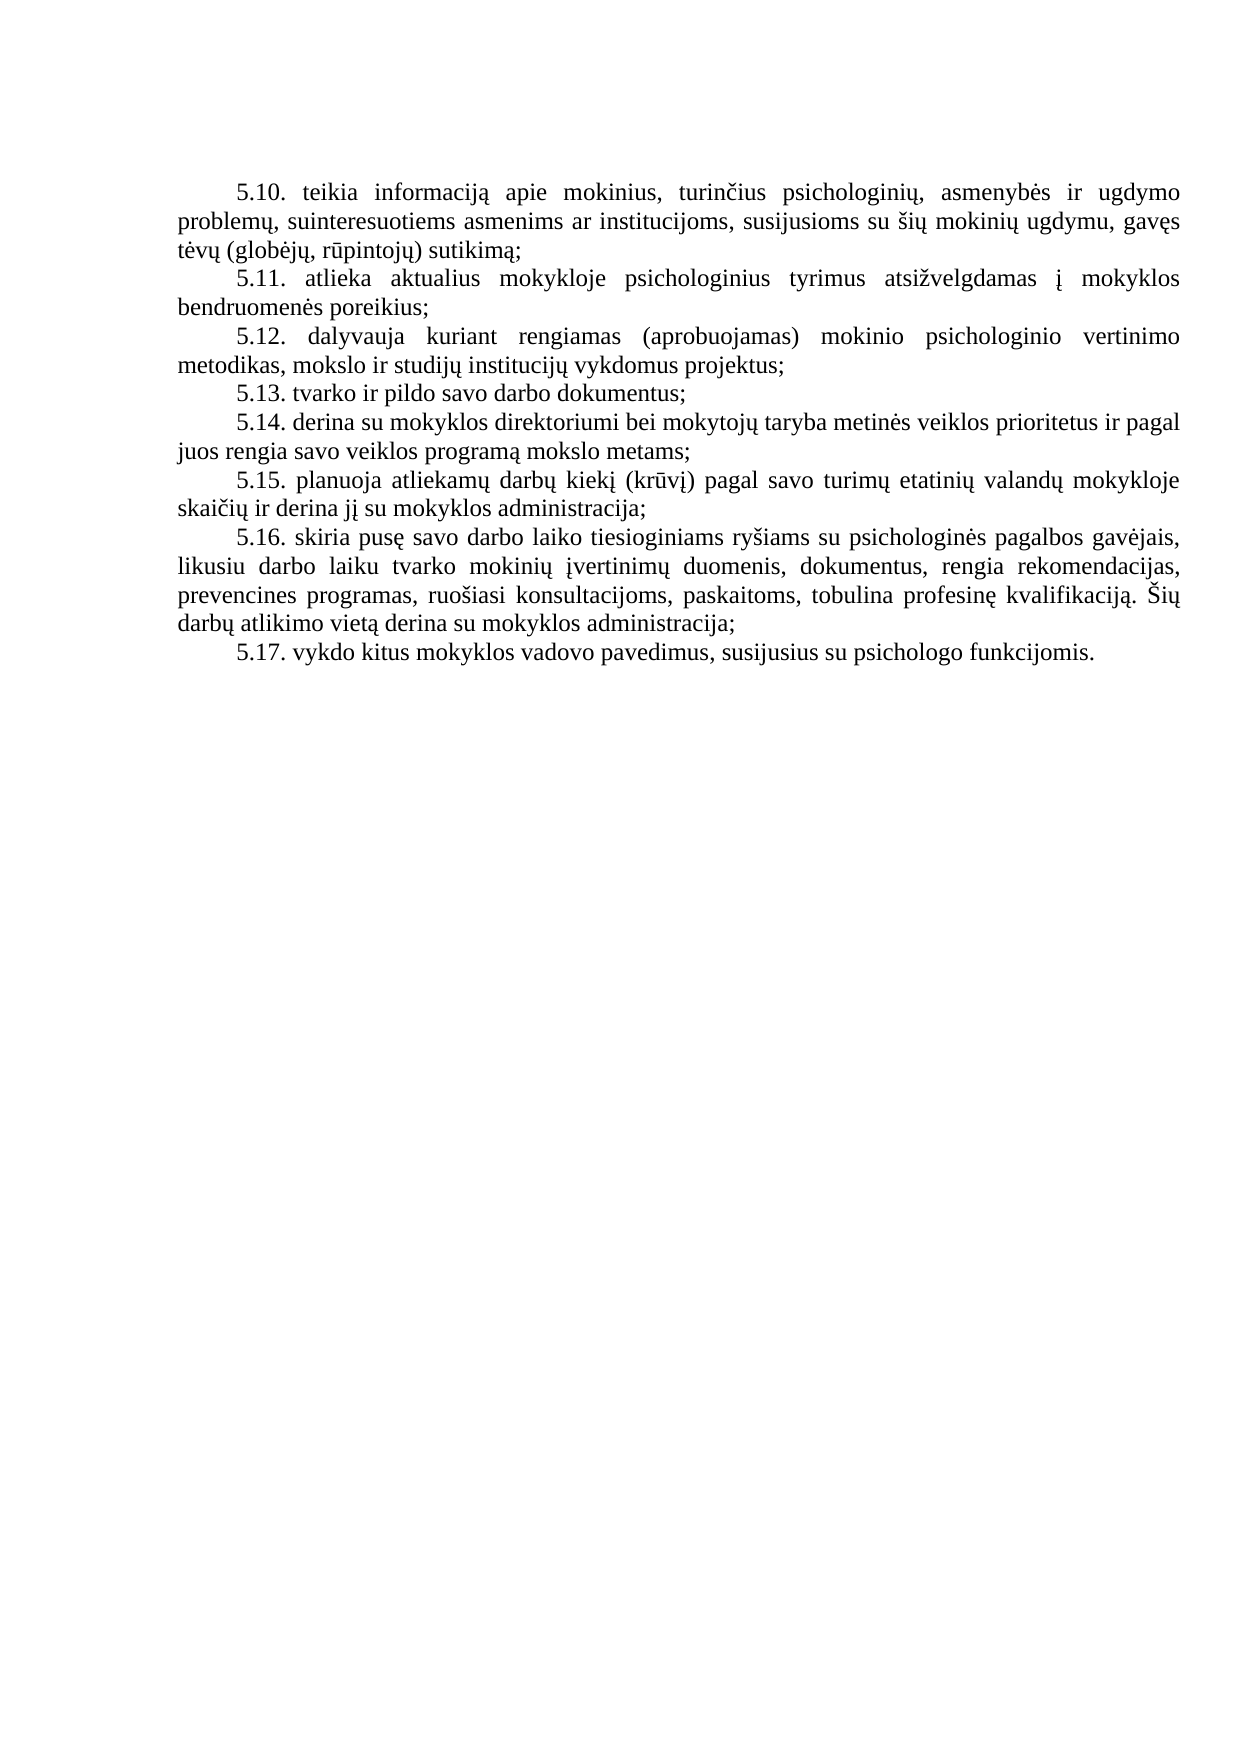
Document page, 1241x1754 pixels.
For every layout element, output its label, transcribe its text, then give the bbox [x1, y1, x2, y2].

text 5.10. teikia informaciją apie mokinius, turinčius psichologinių, asmenybės ir ugdymo problemų, suinteresuotiems asmenims ar institucijoms, susijusioms su šių mokinių ugdymu, gavęs tėvų (globėjų, rūpintojų) sutikimą; [177, 177, 1181, 263]
text 5.16. skiria pusę savo darbo laiko tiesioginiams ryšiams su psichologinės pagalbos gavėjais, likusiu darbo laiku tvarko mokinių įvertinimų duomenis, dokumentus, rengia rekomendacijas, prevencines programas, ruošiasi konsultacijoms, paskaitoms, tobulina profesinę kvalifikaciją. Šių darbų atlikimo vietą derina su mokyklos administracija; [177, 522, 1181, 637]
text 5.17. vykdo kitus mokyklos vadovo pavedimus, susijusius su psichologo funkcijomis. [177, 637, 1181, 666]
text 5.13. tvarko ir pildo savo darbo dokumentus; [177, 378, 1181, 407]
text 5.15. planuoja atliekamų darbų kiekį (krūvį) pagal savo turimų etatinių valandų mokykloje skaičių ir derina jį su mokyklos administracija; [177, 465, 1181, 522]
text 5.12. dalyvauja kuriant rengiamas (aprobuojamas) mokinio psichologinio vertinimo metodikas, mokslo ir studijų institucijų vykdomus projektus; [177, 321, 1181, 378]
text 5.11. atlieka aktualius mokykloje psichologinius tyrimus atsižvelgdamas į mokyklos bendruomenės poreikius; [177, 263, 1181, 321]
text 5.14. derina su mokyklos direktoriumi bei mokytojų taryba metinės veiklos prioritetus ir pagal juos rengia savo veiklos programą mokslo metams; [177, 407, 1181, 465]
